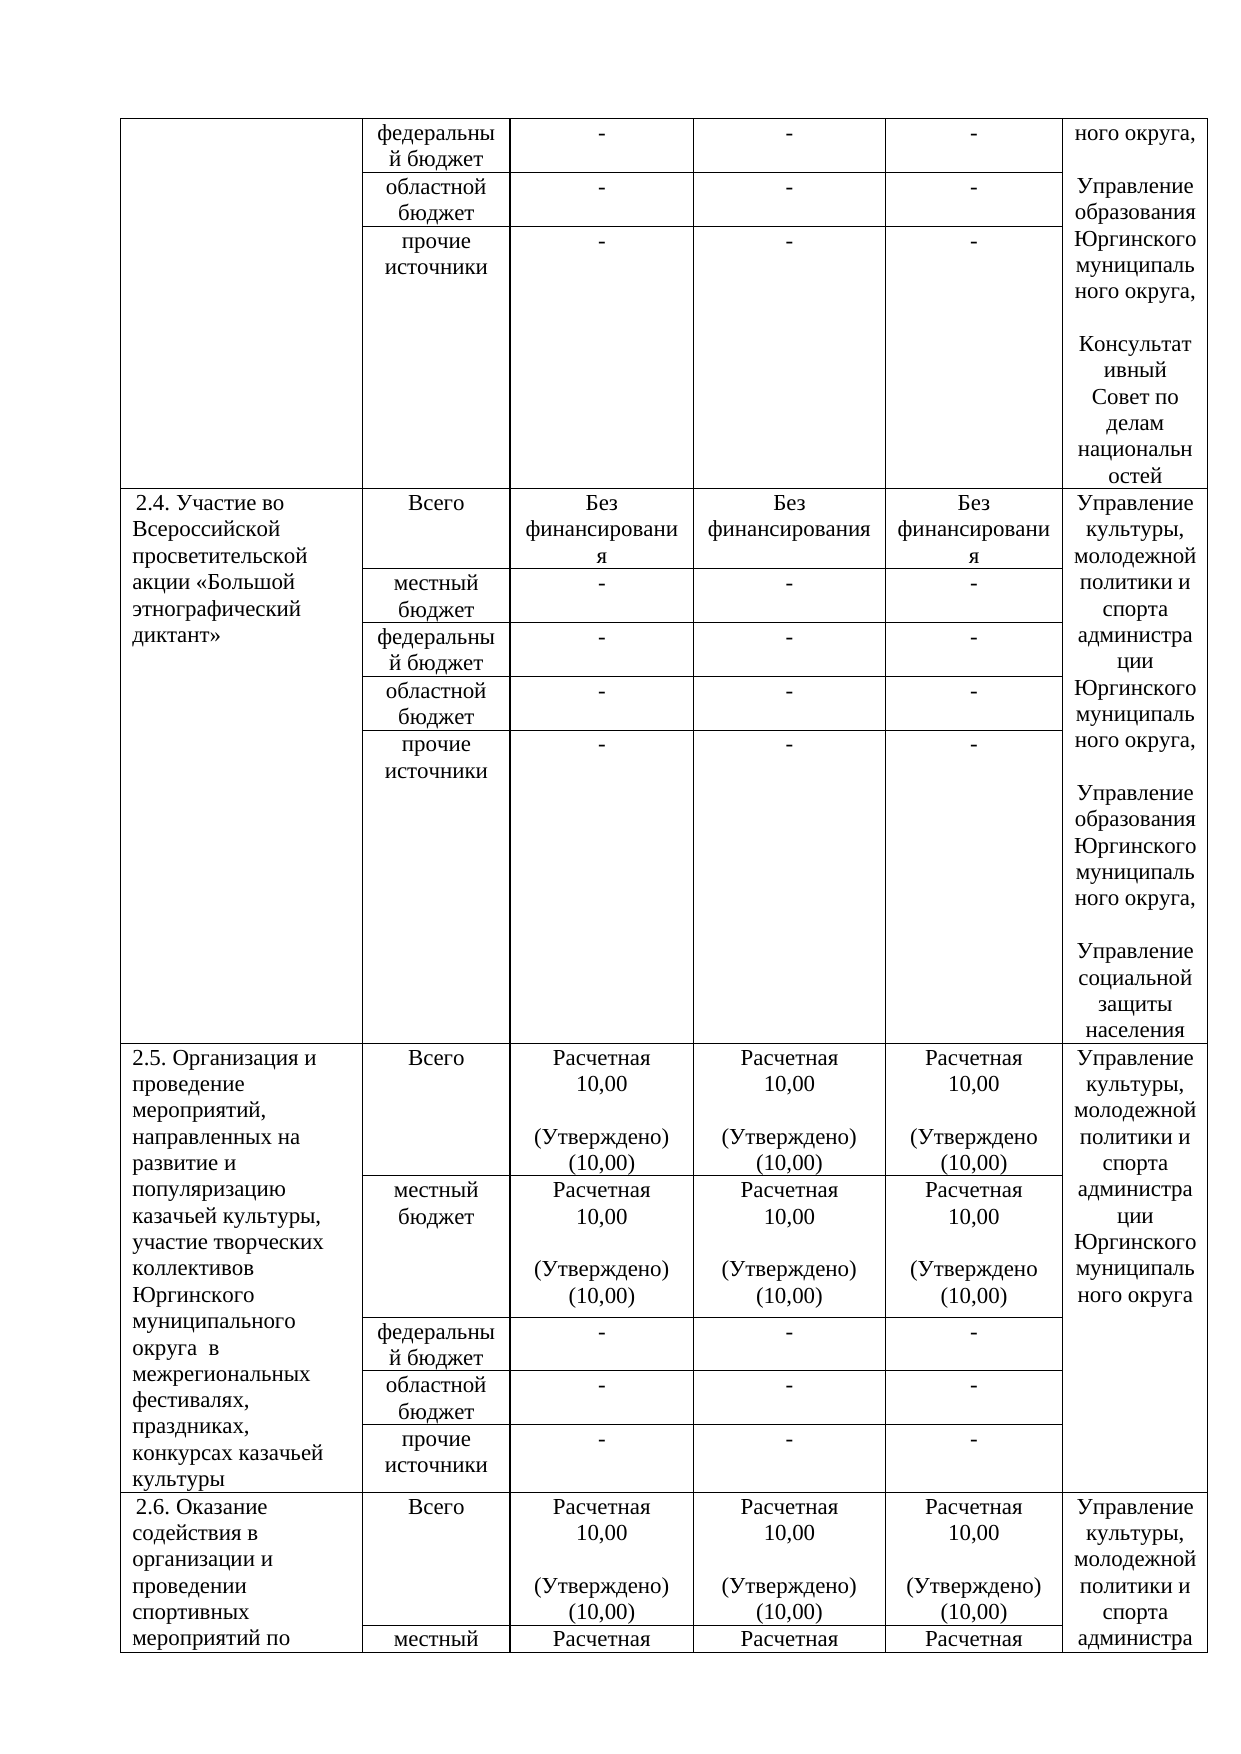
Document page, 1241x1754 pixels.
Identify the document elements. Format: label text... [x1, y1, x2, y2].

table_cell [511, 1626, 693, 1652]
table_cell - [511, 173, 693, 226]
table_cell Расчетная 10,00 (Утверждено (10,00) [886, 1176, 1062, 1317]
table_cell - [694, 227, 885, 488]
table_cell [886, 1493, 1062, 1624]
table_cell Расчетная 10,00 (Утверждено) (10,00) [694, 1176, 885, 1317]
table_cell - [511, 227, 693, 488]
table_cell - [694, 1425, 885, 1492]
table_cell - [511, 677, 693, 729]
table_cell Расчетная 10,00 (Утверждено (10,00) [886, 1044, 1062, 1175]
table_cell - [694, 1371, 885, 1424]
table_cell местный бюджет [363, 1626, 509, 1652]
table_cell Управление культуры, молодежной политики и спорта администрации Юргинского муниципального округа, Управление образования Юргинского муниципального округа, Управление социальной защиты населения [1063, 489, 1207, 1043]
table_cell - [886, 227, 1062, 488]
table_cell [511, 1493, 693, 1624]
table_cell - [511, 1425, 693, 1492]
table_cell - [886, 1318, 1062, 1370]
table_cell местный бюджет [363, 1176, 509, 1317]
table_cell Без финансирования [511, 489, 693, 568]
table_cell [886, 1626, 1062, 1652]
table_cell Управление культуры, молодежной политики и спорта администрации Юргинского муниципального округа [1063, 1044, 1207, 1492]
table_cell - [694, 173, 885, 226]
table_cell Организация и проведение мероприятий, направленных на развитие и популяризацию казачьей культуры, участие творческих коллективов Юргинского муниципального округа в межрегиональных фестивалях, праздниках, конкурсах казачьей культуры [121, 1044, 362, 1492]
table_cell прочие источники [363, 1425, 509, 1492]
table_cell - [886, 569, 1062, 622]
table_cell Всего [363, 1044, 509, 1175]
table_cell - [886, 1371, 1062, 1424]
table_cell - [511, 623, 693, 676]
table_cell федеральный бюджет [363, 1318, 509, 1370]
table_cell областной бюджет [363, 1371, 509, 1424]
table_cell - [511, 569, 693, 622]
table_cell Без финансирования [886, 489, 1062, 568]
table_cell - [511, 1318, 693, 1370]
table_cell Всего [363, 489, 509, 568]
table_cell - [886, 1425, 1062, 1492]
table_cell прочие источники [363, 227, 509, 488]
table_cell - [694, 731, 885, 1043]
table_cell - [511, 1371, 693, 1424]
table_cell - [511, 119, 693, 172]
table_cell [694, 1493, 885, 1624]
table_cell - [694, 119, 885, 172]
table_cell - [886, 623, 1062, 676]
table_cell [694, 1626, 885, 1652]
table_cell - [886, 731, 1062, 1043]
table_cell Расчетная 10,00 (Утверждено) (10,00) [511, 1176, 693, 1317]
table_cell федеральный бюджет [363, 119, 509, 172]
table_cell Управление культуры, молодежной политики и спорта администрации Юргинского муниципального округа, Управление образования Юргинского муниципального округа, Консультативный Совет по делам национальностей [1063, 1493, 1207, 1652]
table_cell областной бюджет [363, 677, 509, 729]
table_cell Участие во Всероссийской просветительской акции «Большой этнографический диктант» [121, 489, 362, 1043]
table_cell Расчетная 10,00 (Утверждено) (10,00) [511, 1044, 693, 1175]
table_cell Расчетная 10,00 (Утверждено) (10,00) [694, 1044, 885, 1175]
table_cell - [886, 677, 1062, 729]
table_cell прочие источники [363, 731, 509, 1043]
table_cell - [511, 731, 693, 1043]
table_cell - [694, 623, 885, 676]
table_cell - [694, 677, 885, 729]
table_cell - [694, 1318, 885, 1370]
table_cell - [886, 119, 1062, 172]
table_cell Оказание содействия в организации и проведении спортивных мероприятий по сохранению национальных видов спорта и спортивных состязаний [121, 1493, 362, 1652]
table_cell областной бюджет [363, 173, 509, 226]
table_cell - [694, 569, 885, 622]
table_cell местный бюджет [363, 569, 509, 622]
table_cell Без финансирования [694, 489, 885, 568]
table_cell - [886, 173, 1062, 226]
table_cell Всего [363, 1493, 509, 1624]
table_cell федеральный бюджет [363, 623, 509, 676]
